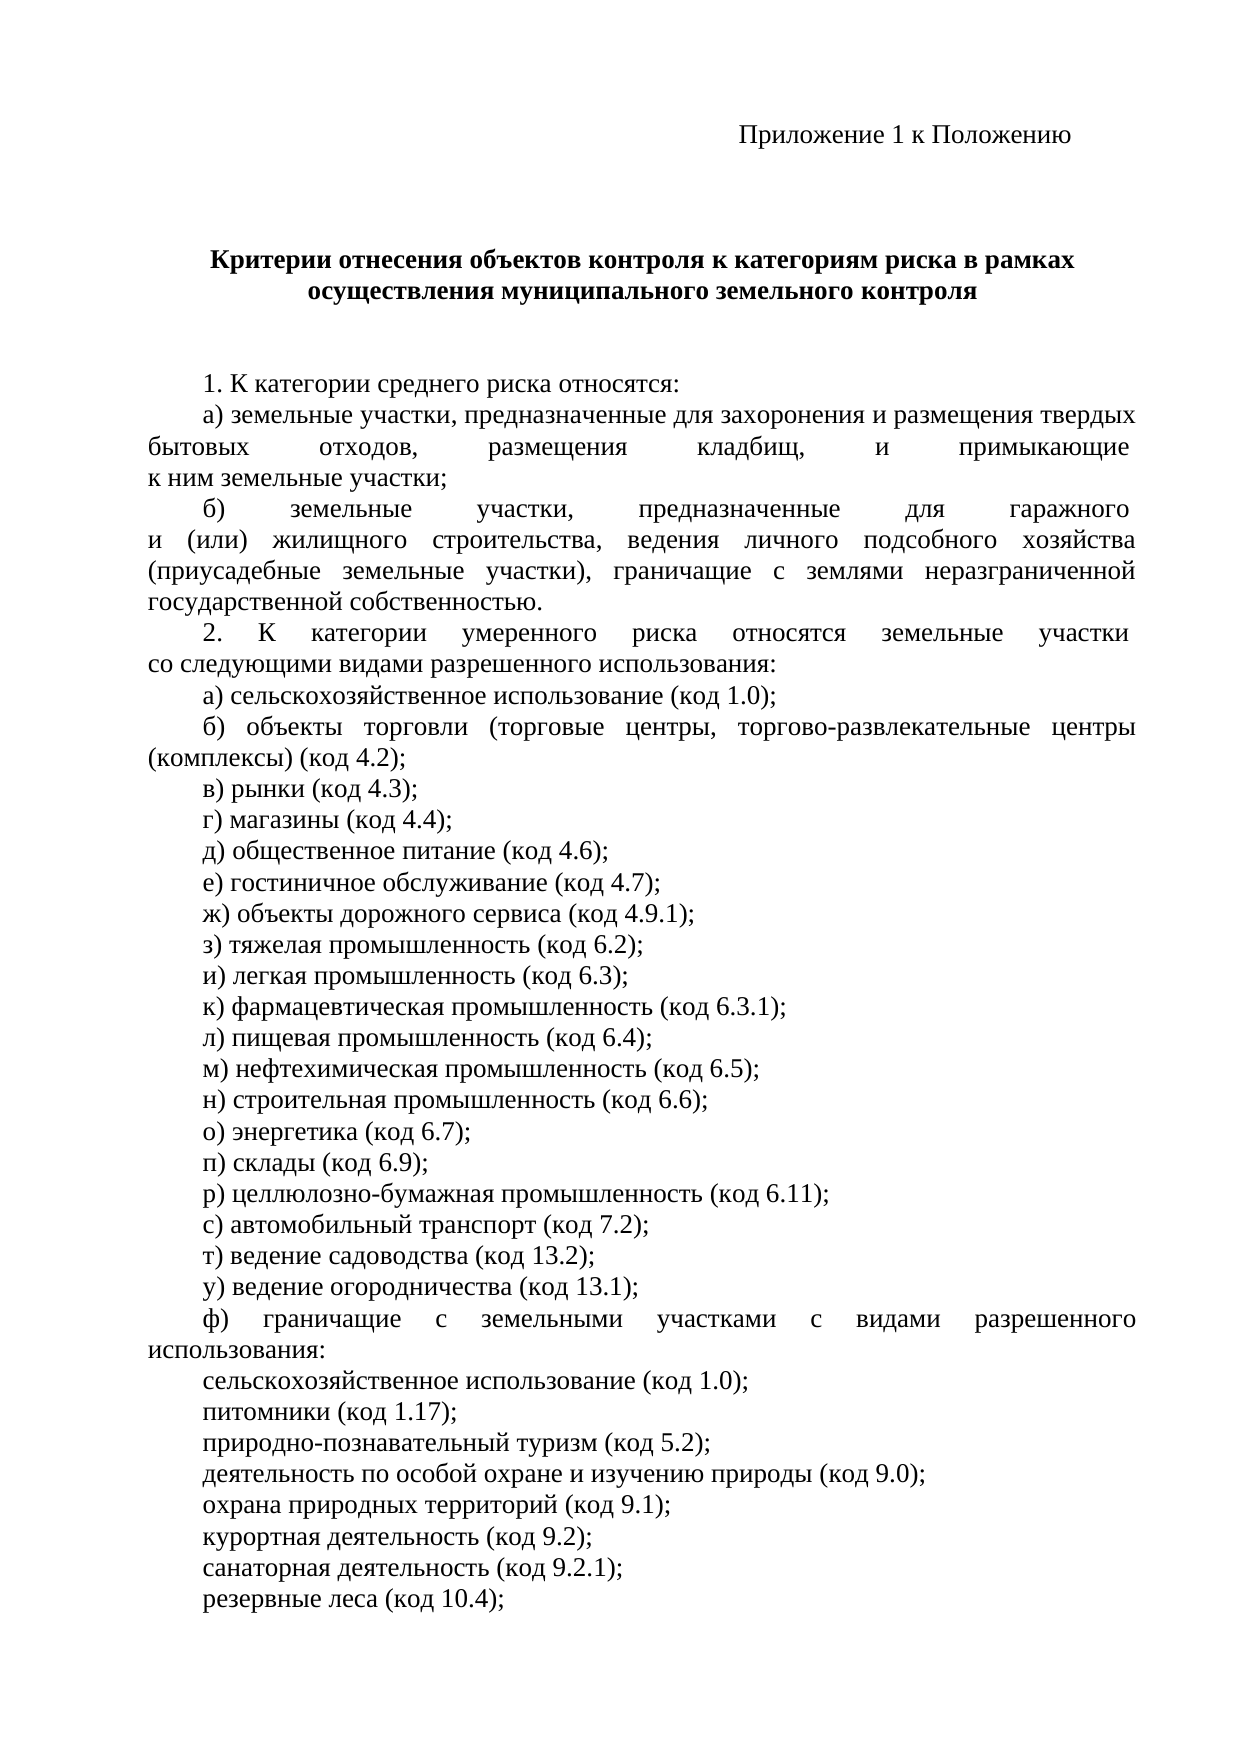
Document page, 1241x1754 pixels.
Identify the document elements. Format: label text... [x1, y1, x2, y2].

text Приложение 1 к Положению [524, 118, 1137, 149]
text курортная деятельность (код 9.2); [148, 1520, 1137, 1551]
text г) магазины (код 4.4); [148, 803, 1137, 834]
text и) легкая промышленность (код 6.3); [148, 959, 1137, 990]
text сельскохозяйственное использование (код 1.0); [148, 1364, 1137, 1395]
text ж) объекты дорожного сервиса (код 4.9.1); [148, 897, 1137, 928]
text з) тяжелая промышленность (код 6.2); [148, 928, 1137, 959]
text к) фармацевтическая промышленность (код 6.3.1); [148, 990, 1137, 1021]
text в) рынки (код 4.3); [148, 772, 1137, 803]
text а) земельные участки, предназначенные для захоронения и размещения твердых бытовых отходов, размещения кладбищ, и примыкающие к ним земельные участки; [148, 398, 1137, 492]
text охрана природных территорий (код 9.1); [148, 1488, 1137, 1520]
text питомники (код 1.17); [148, 1395, 1137, 1426]
text а) сельскохозяйственное использование (код 1.0); [148, 679, 1137, 710]
text у) ведение огородничества (код 13.1); [148, 1271, 1137, 1302]
text р) целлюлозно-бумажная промышленность (код 6.11); [148, 1177, 1137, 1208]
text п) склады (код 6.9); [148, 1146, 1137, 1177]
text б) объекты торговли (торговые центры, торгово-развлекательные центры (комплексы) (код 4.2); [148, 710, 1137, 772]
text н) строительная промышленность (код 6.6); [148, 1084, 1137, 1115]
text с) автомобильный транспорт (код 7.2); [148, 1208, 1137, 1239]
text резервные леса (код 10.4); [148, 1582, 1137, 1613]
text 2. К категории умеренного риска относятся земельные участки со следующими видами разрешенного использования: [148, 616, 1137, 679]
text м) нефтехимическая промышленность (код 6.5); [148, 1052, 1137, 1084]
text д) общественное питание (код 4.6); [148, 834, 1137, 866]
text е) гостиничное обслуживание (код 4.7); [148, 866, 1137, 897]
text т) ведение садоводства (код 13.2); [148, 1239, 1137, 1271]
text природно-познавательный туризм (код 5.2); [148, 1426, 1137, 1457]
text 1. К категории среднего риска относятся: [148, 367, 1137, 398]
text л) пищевая промышленность (код 6.4); [148, 1021, 1137, 1052]
text о) энергетика (код 6.7); [148, 1115, 1137, 1146]
text ф) граничащие с земельными участками с видами разрешенного использования: [148, 1302, 1137, 1364]
text деятельность по особой охране и изучению природы (код 9.0); [148, 1457, 1137, 1488]
text санаторная деятельность (код 9.2.1); [148, 1551, 1137, 1582]
text б) земельные участки, предназначенные для гаражного и (или) жилищного строительства, ведения личного подсобного хозяйства (приусадебные земельные участки), граничащие с землями неразграниченной государственной собственностью. [148, 492, 1137, 616]
text Критерии отнесения объектов контроля к категориям риска в рамках осуществления муниципального земельного контроля [148, 243, 1137, 305]
